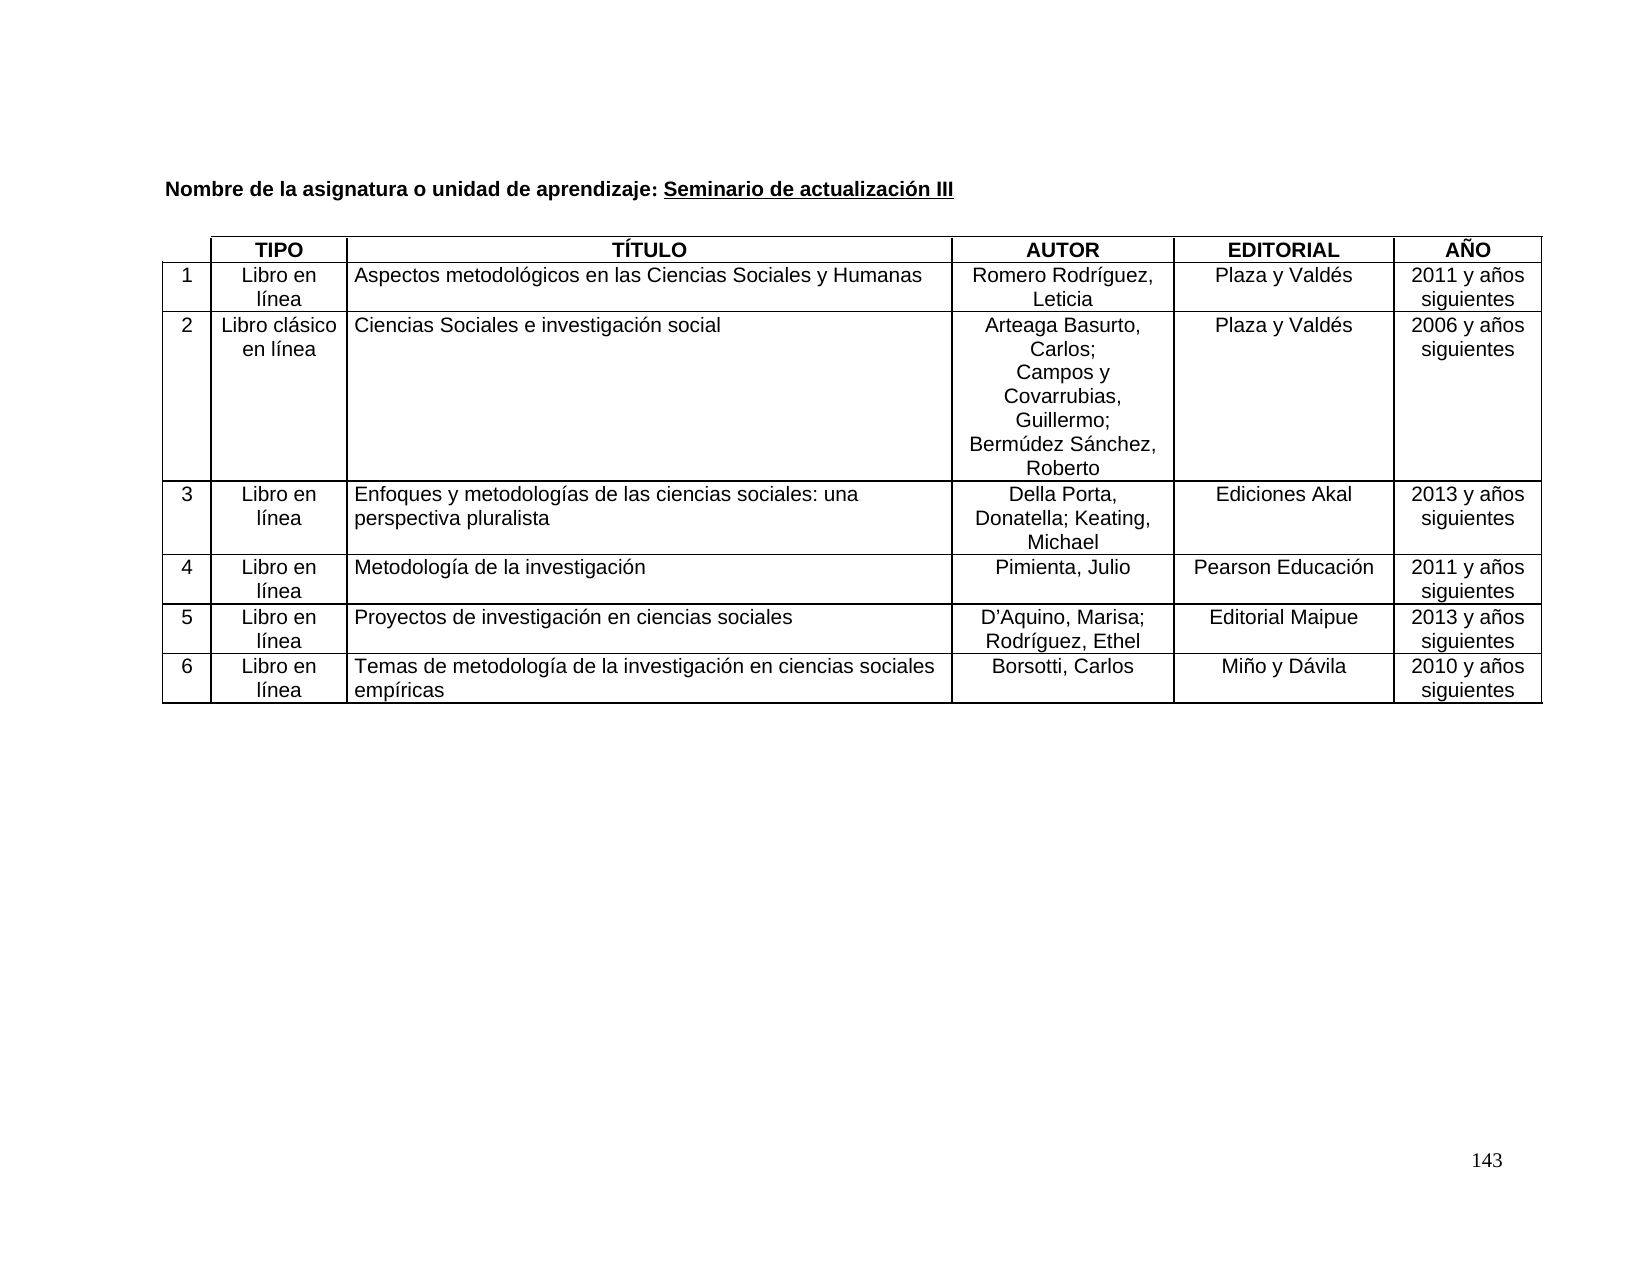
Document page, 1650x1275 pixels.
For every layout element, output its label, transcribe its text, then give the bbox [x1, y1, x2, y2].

table_cell Della Porta, Donatella; Keating, Michael [953, 482, 1173, 553]
table_cell Pimienta, Julio [953, 555, 1173, 603]
table_cell 2010 y años siguientes [1395, 654, 1541, 702]
table_cell Ediciones Akal [1175, 482, 1393, 553]
table_header TIPO [212, 237, 347, 261]
table_cell Miño y Dávila [1175, 654, 1393, 702]
table_cell Plaza y Valdés [1175, 312, 1393, 480]
table_cell Metodología de la investigación [348, 555, 951, 603]
table_cell Libro en línea [212, 654, 346, 702]
table_cell 3 [163, 482, 210, 553]
table_cell Aspectos metodológicos en las Ciencias Sociales y Humanas [348, 263, 951, 311]
table_cell 1 [163, 263, 210, 311]
table_cell Romero Rodríguez, Leticia [953, 263, 1173, 311]
table_cell Enfoques y metodologías de las ciencias sociales: una perspectiva pluralista [348, 482, 951, 553]
table_cell 6 [163, 654, 210, 702]
table_cell Libro clásico en línea [212, 312, 346, 480]
table_cell 2011 y años siguientes [1395, 555, 1541, 603]
table_header EDITORIAL [1175, 237, 1394, 261]
table_cell Temas de metodología de la investigación en ciencias sociales empíricas [348, 654, 951, 702]
table_header [163, 236, 211, 261]
table_cell Pearson Educación [1175, 555, 1393, 603]
text Nombre de la asignatura o unidad de aprendizaje: Seminario de actualización III [148, 177, 1502, 201]
table_header AUTOR [953, 237, 1174, 261]
table_header AÑO [1395, 237, 1541, 261]
table_cell Libro en línea [212, 482, 346, 553]
table_cell 2011 y años siguientes [1395, 263, 1541, 311]
table_cell 2013 y años siguientes [1395, 482, 1541, 553]
table_cell Libro en línea [212, 605, 346, 652]
table_cell Editorial Maipue [1175, 605, 1393, 652]
table_cell 2013 y años siguientes [1395, 605, 1541, 652]
table_cell Plaza y Valdés [1175, 263, 1393, 311]
table_header TÍTULO [348, 237, 952, 261]
table_cell Arteaga Basurto, Carlos; Campos y Covarrubias, Guillermo; Bermúdez Sánchez, Roberto [953, 312, 1173, 480]
table_cell Libro en línea [212, 263, 346, 311]
table_cell 5 [163, 605, 210, 652]
table_cell D’Aquino, Marisa; Rodríguez, Ethel [953, 605, 1173, 652]
table_cell Libro en línea [212, 555, 346, 603]
table_cell 4 [163, 555, 210, 603]
table_cell Borsotti, Carlos [953, 654, 1173, 702]
table_cell 2 [163, 312, 210, 480]
table_cell Ciencias Sociales e investigación social [348, 312, 951, 480]
table_cell 2006 y años siguientes [1395, 312, 1541, 480]
table_cell Proyectos de investigación en ciencias sociales [348, 605, 951, 652]
